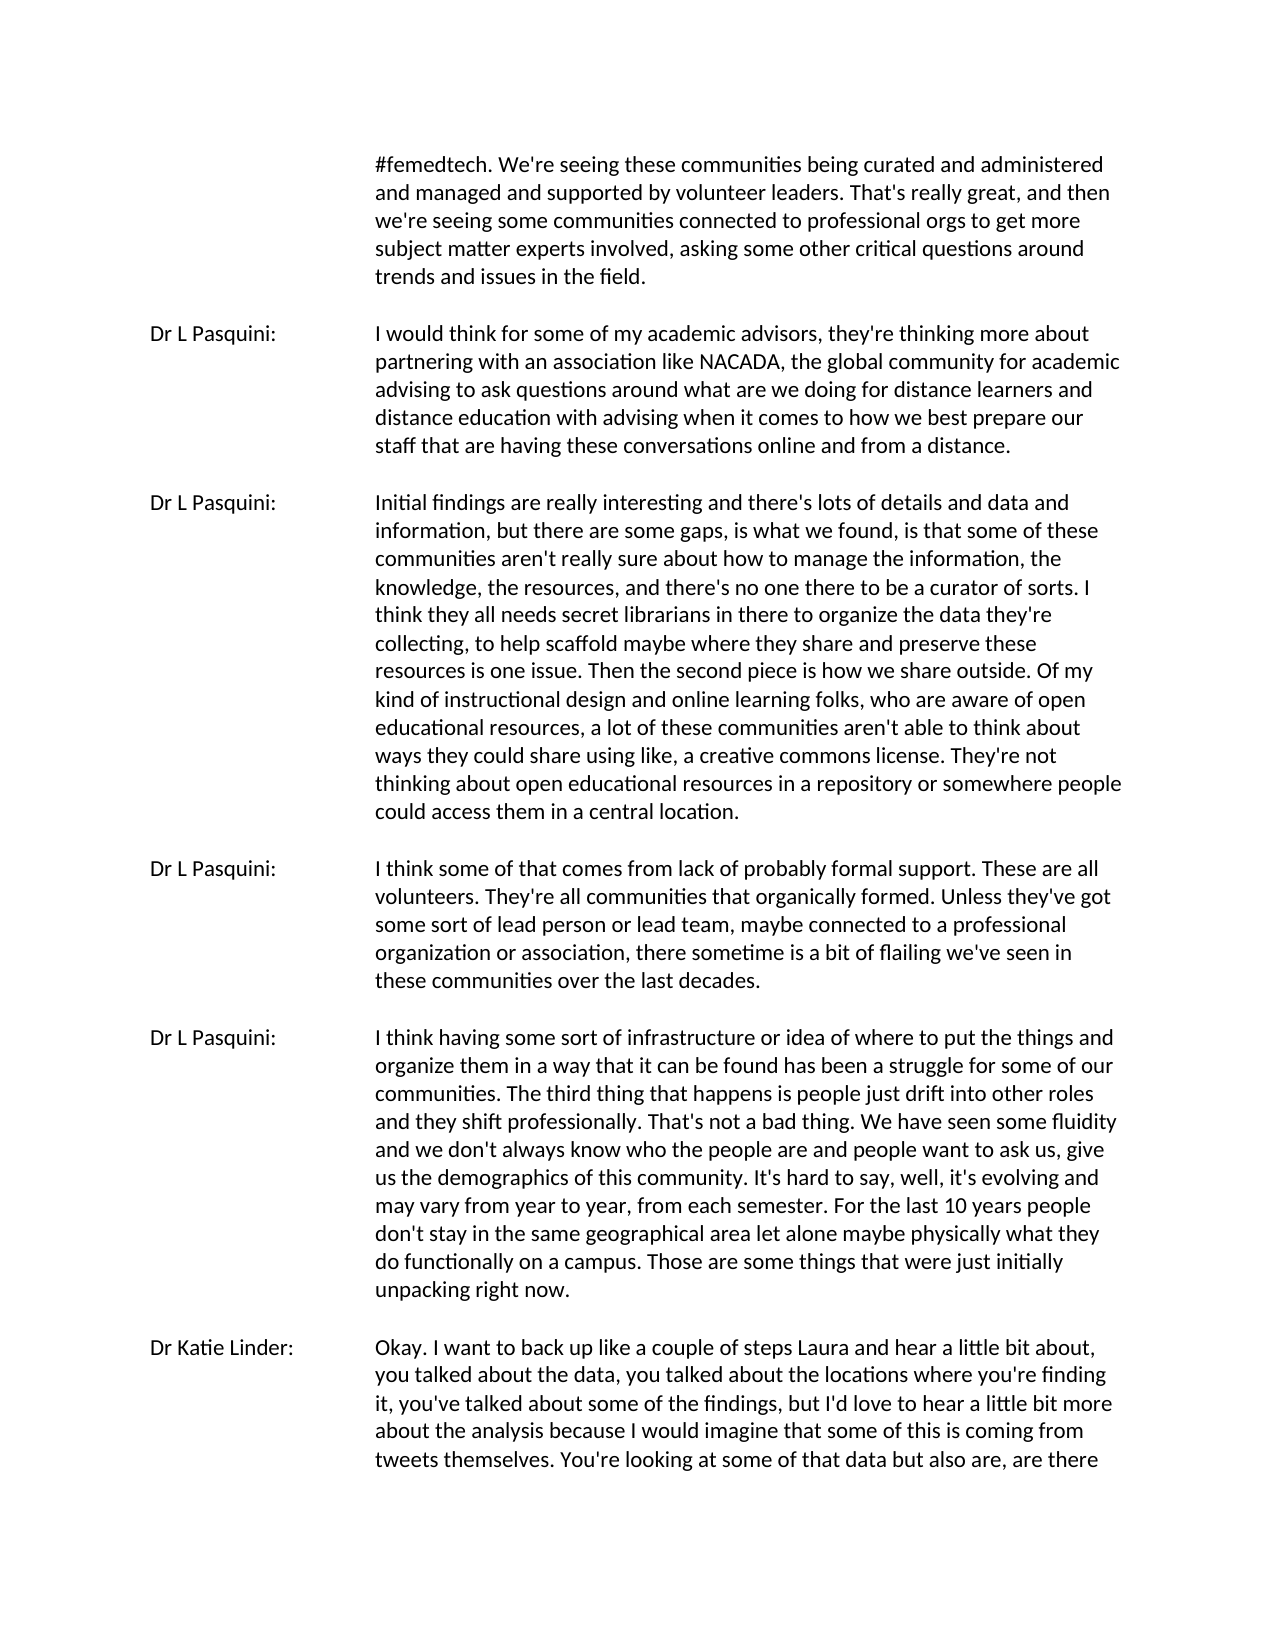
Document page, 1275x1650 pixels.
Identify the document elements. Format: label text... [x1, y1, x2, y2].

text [150, 150, 1125, 290]
text Dr L Pasquini: Initial findings are really interesting and there's lots of details and data and information, but there are some gaps, is what we found, is that some of these communities aren't really sure about how to manage the information, the knowledge, the resources, and there's no one there to be a curator of sorts. I think they all needs secret librarians in there to organize the data they're collecting, to help scaffold maybe where they share and preserve these resources is one issue. Then the second piece is how we share outside. Of my kind of instructional design and online learning folks, who are aware of open educational resources, a lot of these communities aren't able to think about ways they could share using like, a creative commons license. They're not thinking about open educational resources in a repository or somewhere people could access them in a central location. [150, 488, 1125, 825]
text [150, 1333, 1125, 1473]
text Dr L Pasquini: I think some of that comes from lack of probably formal support. These are all volunteers. They're all communities that organically formed. Unless they've got some sort of lead person or lead team, maybe connected to a professional organization or association, there sometime is a bit of flailing we've seen in these communities over the last decades. [150, 854, 1125, 994]
text Dr L Pasquini: I think having some sort of infrastructure or idea of where to put the things and organize them in a way that it can be found has been a struggle for some of our communities. The third thing that happens is people just drift into other roles and they shift professionally. That's not a bad thing. We have seen some fluidity and we don't always know who the people are and people want to ask us, give us the demographics of this community. It's hard to say, well, it's evolving and may vary from year to year, from each semester. For the last 10 years people don't stay in the same geographical area let alone maybe physically what they do functionally on a campus. Those are some things that were just initially unpacking right now. [150, 1023, 1125, 1303]
text Dr L Pasquini: I would think for some of my academic advisors, they're thinking more about partnering with an association like NACADA, the global community for academic advising to ask questions around what are we doing for distance learners and distance education with advising when it comes to how we best prepare our staff that are having these conversations online and from a distance. [150, 319, 1125, 459]
